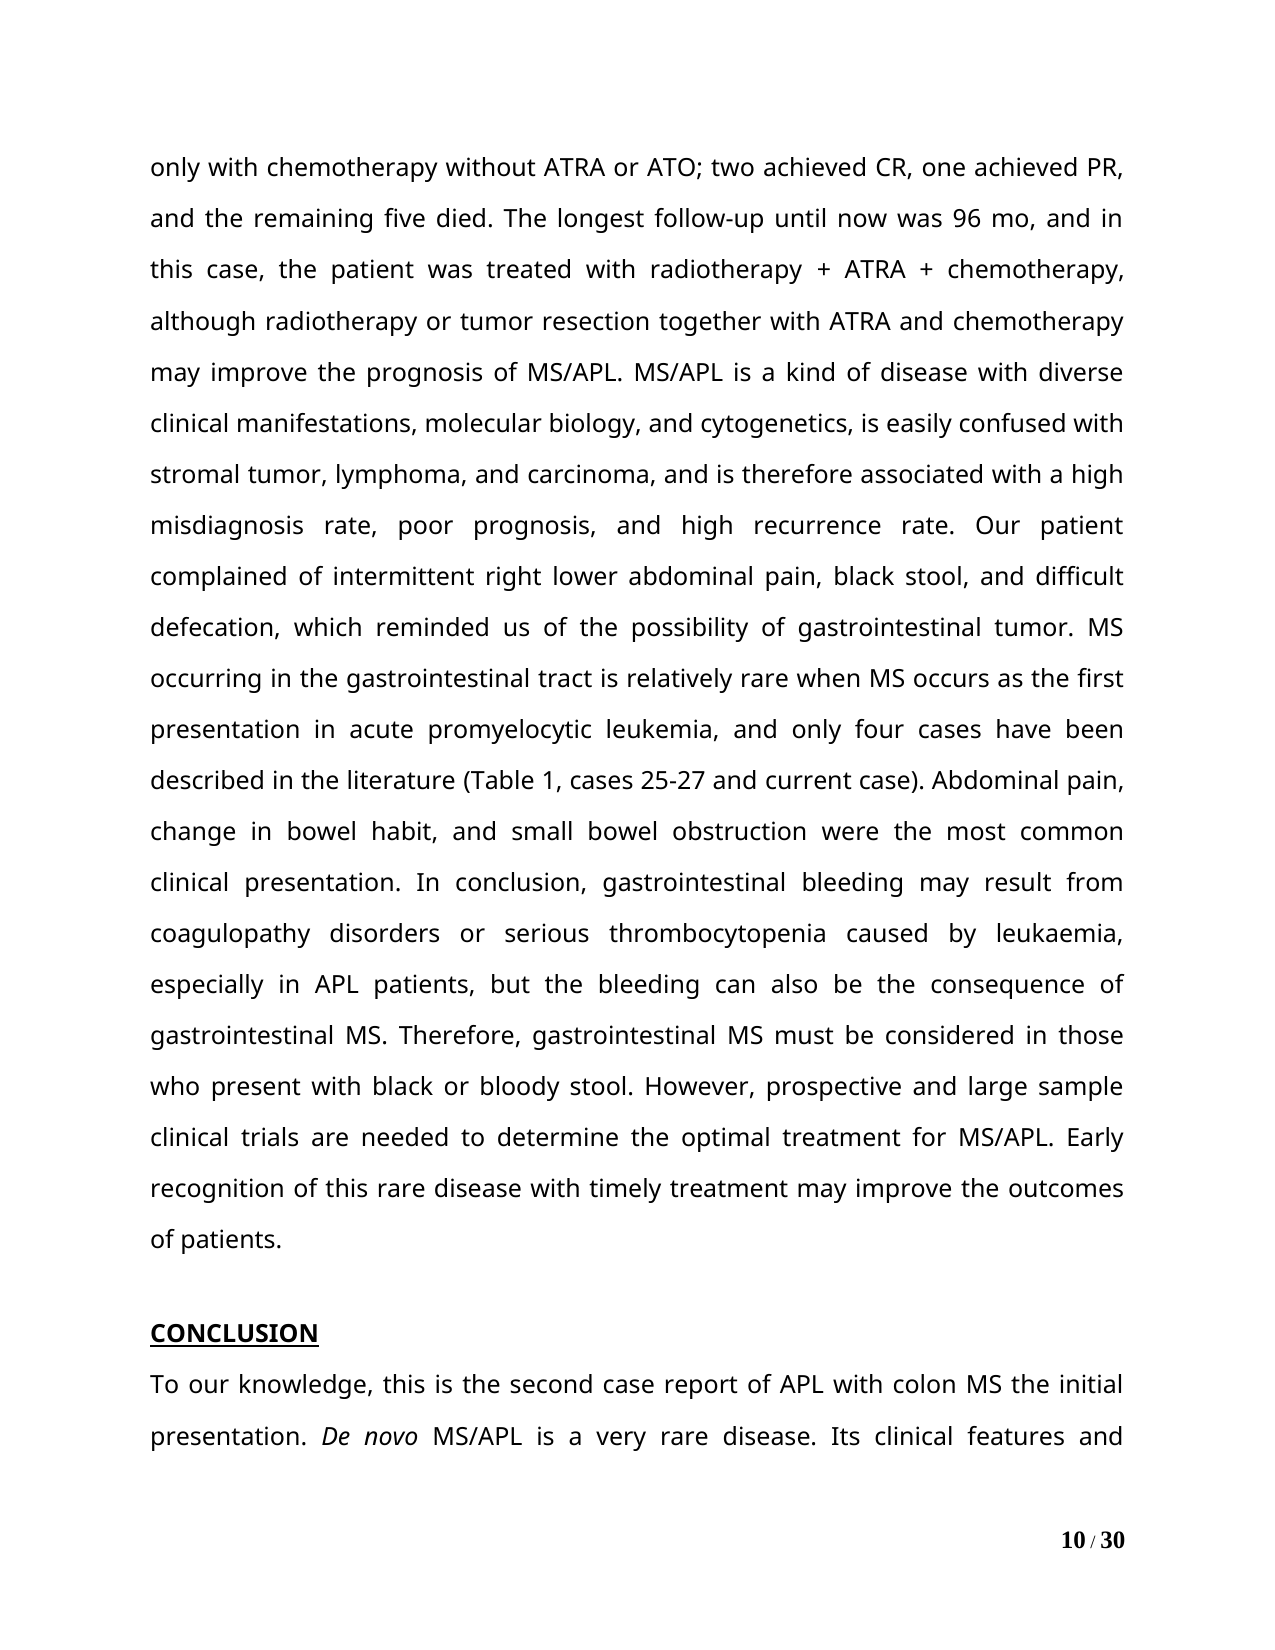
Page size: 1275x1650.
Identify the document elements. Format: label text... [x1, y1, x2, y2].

text CONCLUSION [150, 1316, 1125, 1350]
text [150, 1367, 1125, 1452]
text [150, 150, 1125, 1256]
